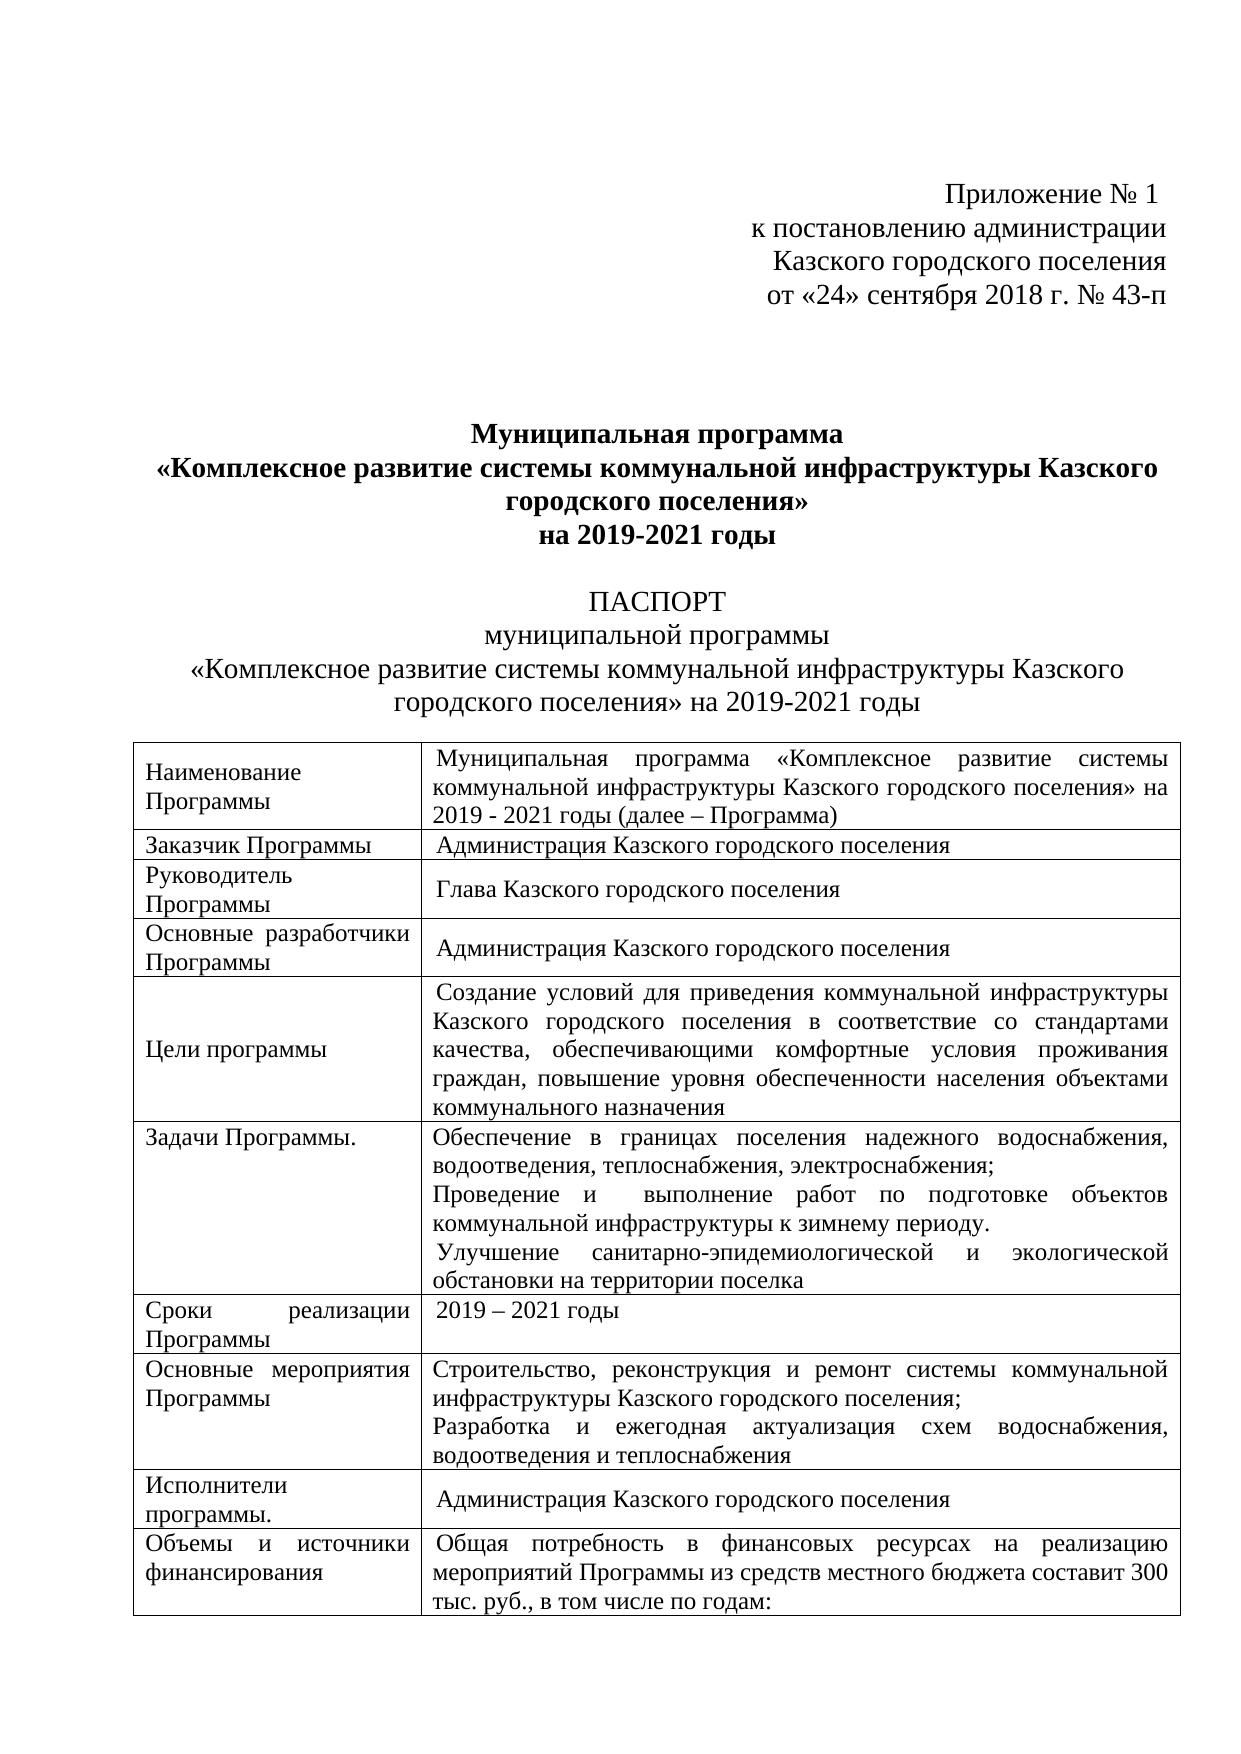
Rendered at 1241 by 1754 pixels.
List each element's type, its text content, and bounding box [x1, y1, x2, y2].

table_cell Администрация Казского городского поселения [422, 830, 1180, 859]
text «Комплексное развитие системы коммунальной инфраструктуры Казского городского поселения» на 2019-2021 годы [148, 651, 1166, 742]
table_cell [422, 1529, 1180, 1615]
table_cell Создание условий для приведения коммунальной инфраструктуры Казского городского поселения в соответствие со стандартами качества, обеспечивающими комфортные условия проживания граждан, повышение уровня обеспеченности населения объектами коммунального назначения [422, 977, 1180, 1121]
table_cell Руководитель Программы [134, 860, 421, 917]
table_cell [134, 1529, 421, 1615]
table_header Наименование Программы [134, 743, 421, 829]
table_cell Сроки реализации Программы [134, 1295, 421, 1353]
text на 2019-2021 годы [148, 517, 1166, 550]
table_cell Основные разработчики Программы [134, 919, 421, 976]
text к постановлению администрации [148, 210, 1166, 243]
text от «24» сентября 2018 г. № 43-п [148, 277, 1166, 311]
table_cell Заказчик Программы [134, 830, 421, 859]
table_header Муниципальная программа «Комплексное развитие системы коммунальной инфраструктуры Казского городского поселения» на 2019 - 2021 годы (далее – Программа) [422, 743, 1180, 829]
table_cell Администрация Казского городского поселения [422, 919, 1180, 976]
table_cell Цели программы [134, 977, 421, 1121]
table_cell Исполнители программы. [134, 1470, 421, 1527]
table_cell Обеспечение в границах поселения надежного водоснабжения, водоотведения, теплоснабжения, электроснабжения; Проведение и выполнение работ по подготовке объектов коммунальной инфраструктуры к зимнему периоду. Улучшение санитарно-эпидемиологической и экологической обстановки на территории поселка [422, 1122, 1180, 1294]
table_cell 2019 – 2021 годы [422, 1295, 1180, 1353]
table_cell Администрация Казского городского поселения [422, 1470, 1180, 1527]
table_cell Задачи Программы. [134, 1122, 421, 1294]
table_cell Основные мероприятия Программы [134, 1354, 421, 1469]
text Муниципальная программа [148, 416, 1166, 450]
table_cell Глава Казского городского поселения [422, 860, 1180, 917]
text «Комплексное развитие системы коммунальной инфраструктуры Казского городского поселения» [148, 450, 1166, 517]
text Приложение № 1 [148, 176, 1166, 210]
table_cell Строительство, реконструкция и ремонт системы коммунальной инфраструктуры Казского городского поселения; Разработка и ежегодная актуализация схем водоснабжения, водоотведения и теплоснабжения [422, 1354, 1180, 1469]
text ПАСПОРТ [148, 584, 1166, 617]
text Казского городского поселения [148, 243, 1166, 277]
text муниципальной программы [148, 617, 1166, 651]
